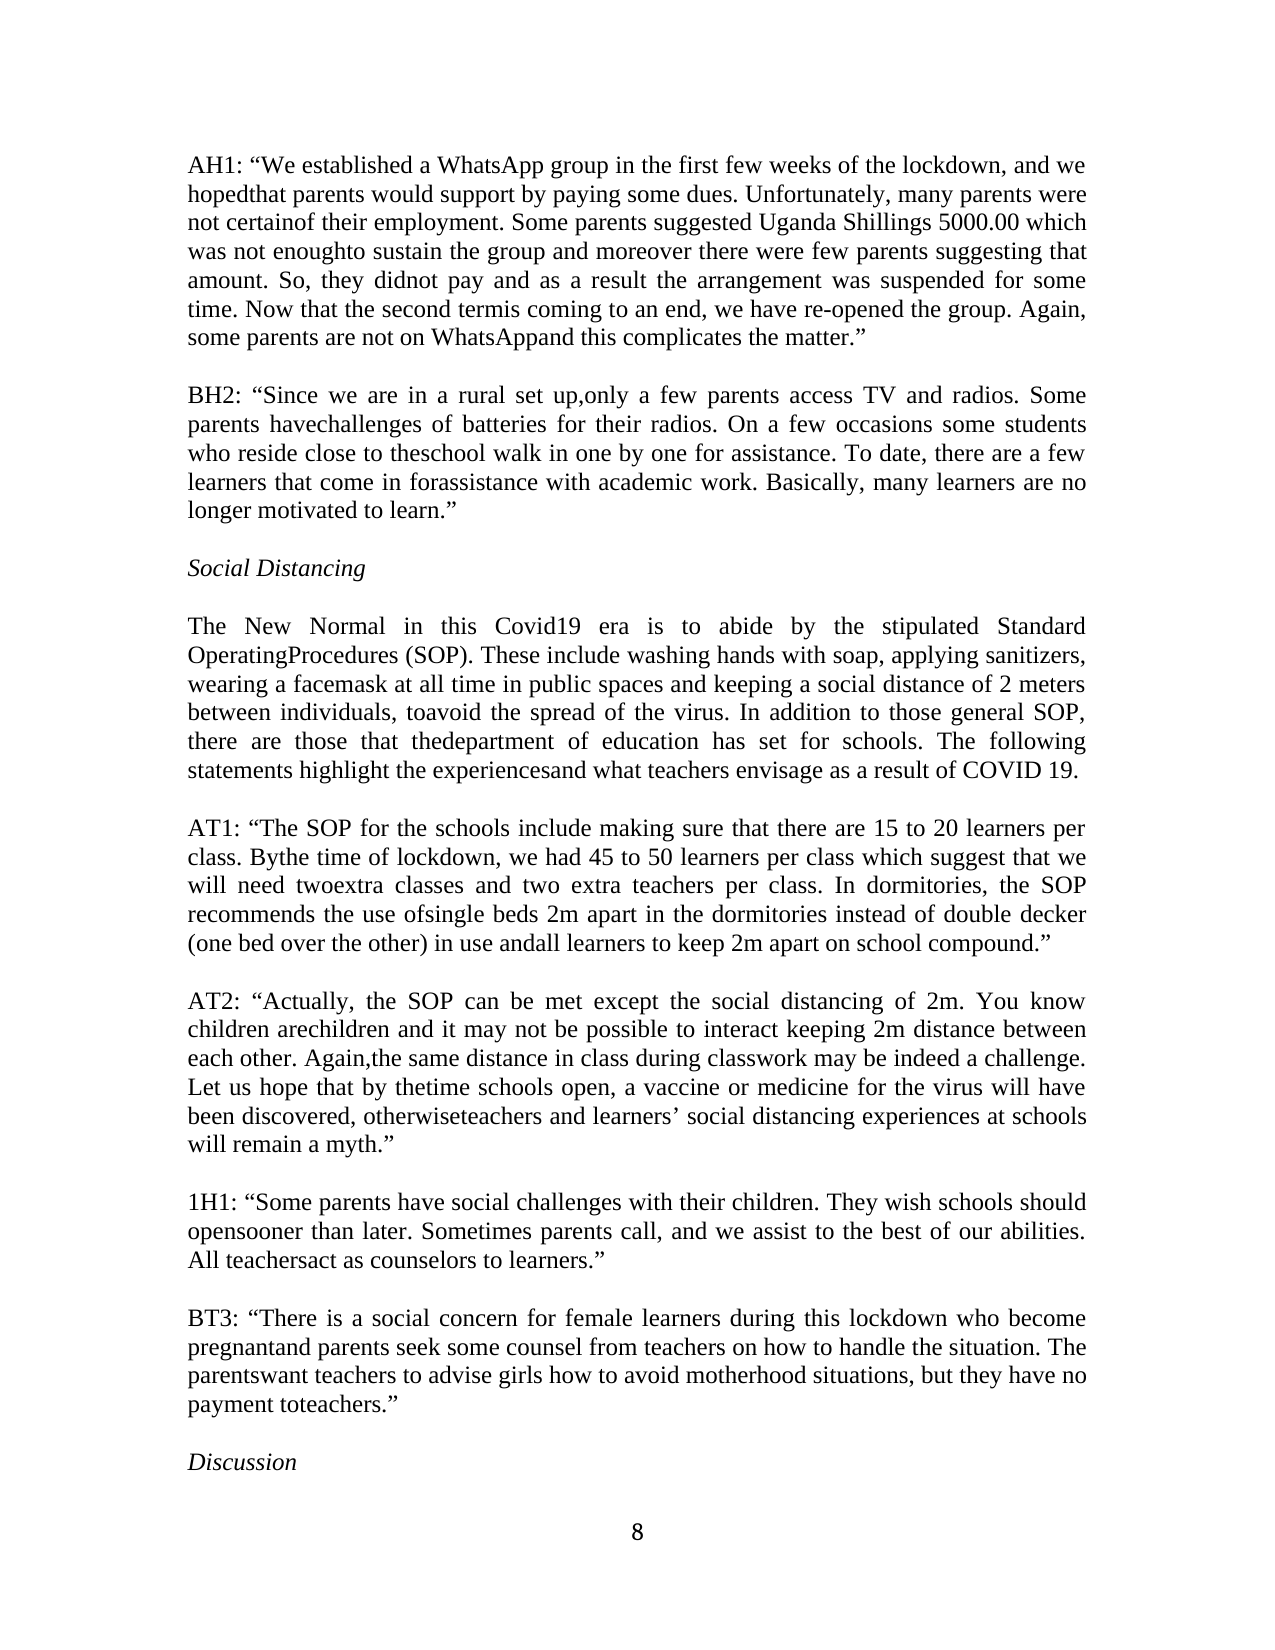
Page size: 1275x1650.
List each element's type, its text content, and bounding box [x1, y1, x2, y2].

text AT2: “Actually, the SOP can be met except the social distancing of 2m. You know children arechildren and it may not be possible to interact keeping 2m distance between each other. Again,the same distance in class during classwork may be indeed a challenge. Let us hope that by thetime schools open, a vaccine or medicine for the virus will have been discovered, otherwiseteachers and learners’ social distancing experiences at schools will remain a myth.” [187, 986, 1087, 1158]
text BH2: “Since we are in a rural set up,only a few parents access TV and radios. Some parents havechallenges of batteries for their radios. On a few occasions some students who reside close to theschool walk in one by one for assistance. To date, there are a few learners that come in forassistance with academic work. Basically, many learners are no longer motivated to learn.” [187, 380, 1087, 524]
text Social Distancing [187, 553, 1087, 582]
text Discussion [187, 1447, 1087, 1476]
text AT1: “The SOP for the schools include making sure that there are 15 to 20 learners per class. Bythe time of lockdown, we had 45 to 50 learners per class which suggest that we will need twoextra classes and two extra teachers per class. In dormitories, the SOP recommends the use ofsingle beds 2m apart in the dormitories instead of double decker (one bed over the other) in use andall learners to keep 2m apart on school compound.” [187, 813, 1087, 957]
text The New Normal in this Covid19 era is to abide by the stipulated Standard OperatingProcedures (SOP). These include washing hands with soap, applying sanitizers, wearing a facemask at all time in public spaces and keeping a social distance of 2 meters between individuals, toavoid the spread of the virus. In addition to those general SOP, there are those that thedepartment of education has set for schools. The following statements highlight the experiencesand what teachers envisage as a result of COVID 19. [187, 611, 1087, 784]
text 1H1: “Some parents have social challenges with their children. They wish schools should opensooner than later. Sometimes parents call, and we assist to the best of our abilities. All teachersact as counselors to learners.” [187, 1187, 1087, 1274]
text AH1: “We established a WhatsApp group in the first few weeks of the lockdown, and we hopedthat parents would support by paying some dues. Unfortunately, many parents were not certainof their employment. Some parents suggested Uganda Shillings 5000.00 which was not enoughto sustain the group and moreover there were few parents suggesting that amount. So, they didnot pay and as a result the arrangement was suspended for some time. Now that the second termis coming to an end, we have re-opened the group. Again, some parents are not on WhatsAppand this complicates the matter.” [187, 150, 1087, 351]
text BT3: “There is a social concern for female learners during this lockdown who become pregnantand parents seek some counsel from teachers on how to handle the situation. The parentswant teachers to advise girls how to avoid motherhood situations, but they have no payment toteachers.” [187, 1303, 1087, 1418]
